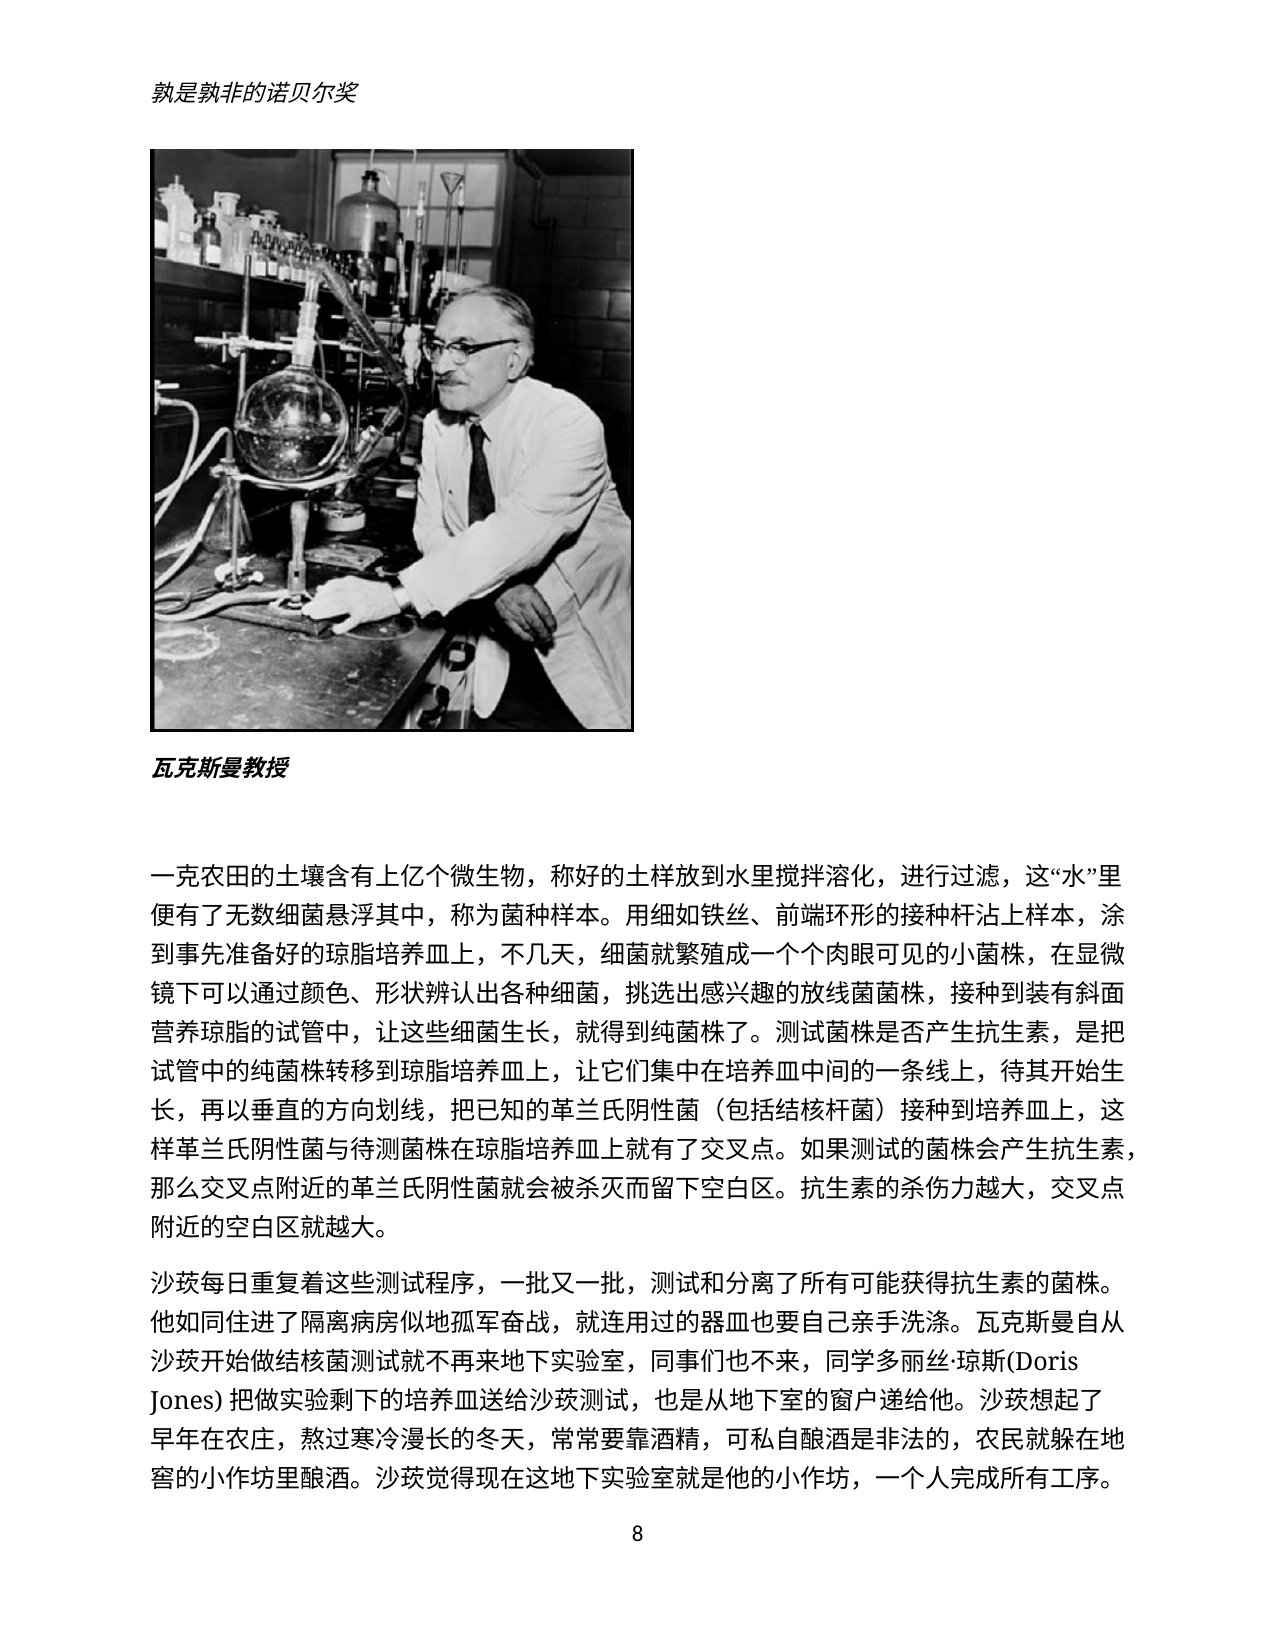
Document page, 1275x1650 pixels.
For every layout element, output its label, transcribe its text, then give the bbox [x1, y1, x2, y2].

text 一克农田的土壤含有上亿个微生物，称好的土样放到水里搅拌溶化，进行过滤，这“水”里便有了无数细菌悬浮其中，称为菌种样本。用细如铁丝、前端环形的接种杆沾上样本，涂到事先准备好的琼脂培养皿上，不几天，细菌就繁殖成一个个肉眼可见的小菌株，在显微镜下可以通过颜色、形状辨认出各种细菌，挑选出感兴趣的放线菌菌株，接种到装有斜面营养琼脂的试管中，让这些细菌生长，就得到纯菌株了。测试菌株是否产生抗生素，是把试管中的纯菌株转移到琼脂培养皿上，让它们集中在培养皿中间的一条线上，待其开始生长，再以垂直的方向划线，把已知的革兰氏阴性菌（包括结核杆菌）接种到培养皿上，这样革兰氏阴性菌与待测菌株在琼脂培养皿上就有了交叉点。如果测试的菌株会产生抗生素，那么交叉点附近的革兰氏阴性菌就会被杀灭而留下空白区。抗生素的杀伤力越大，交叉点附近的空白区就越大。 [150, 856, 1125, 1244]
text 瓦克斯曼教授 [150, 750, 1125, 783]
picture [150, 149, 634, 732]
text 沙莰每日重复着这些测试程序，一批又一批，测试和分离了所有可能获得抗生素的菌株。他如同住进了隔离病房似地孤军奋战，就连用过的器皿也要自己亲手洗涤。瓦克斯曼自从沙莰开始做结核菌测试就不再来地下实验室，同事们也不来，同学多丽丝·琼斯(Doris Jones) 把做实验剩下的培养皿送给沙莰测试，也是从地下室的窗户递给他。沙莰想起了早年在农庄，熬过寒冷漫长的冬天，常常要靠酒精，可私自酿酒是非法的，农民就躲在地窖的小作坊里酿酒。沙莰觉得现在这地下实验室就是他的小作坊，一个人完成所有工序。 [150, 1263, 1125, 1495]
